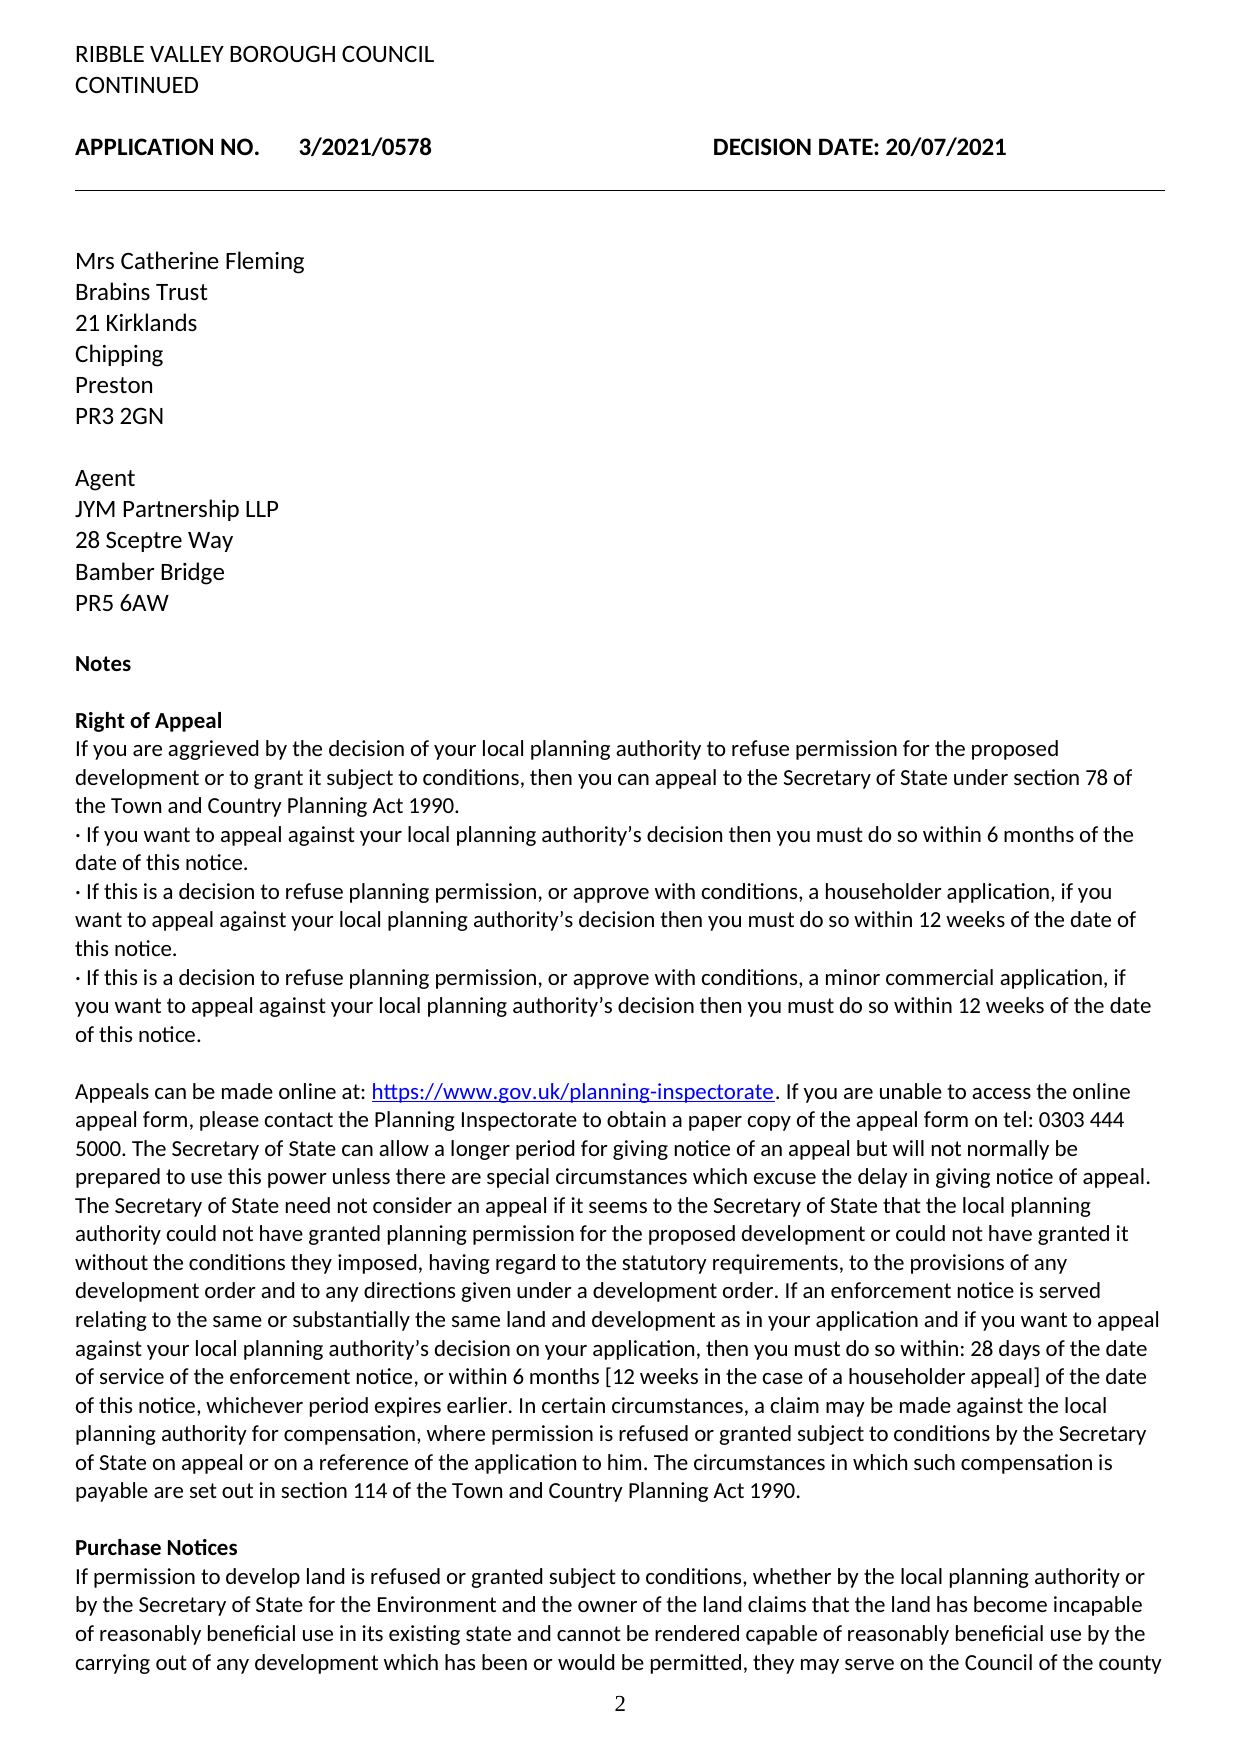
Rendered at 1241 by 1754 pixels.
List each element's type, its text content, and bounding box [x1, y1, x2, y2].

text If you are aggrieved by the decision of your local planning authority to refuse permission for the proposed development or to grant it subject to conditions, then you can appeal to the Secretary of State under section 78 of the Town and Country Planning Act 1990. [75, 734, 1165, 820]
text Bamber Bridge [75, 555, 1165, 586]
text Chipping [75, 338, 1165, 369]
text 28 Sceptre Way [75, 524, 1165, 555]
text Appeals can be made online at: https://www.gov.uk/planning-inspectorate. If you are unable to access the online appeal form, please contact the Planning Inspectorate to obtain a paper copy of the appeal form on tel: 0303 444 5000. The Secretary of State can allow a longer period for giving notice of an appeal but will not normally be prepared to use this power unless there are special circumstances which excuse the delay in giving notice of appeal. The Secretary of State need not consider an appeal if it seems to the Secretary of State that the local planning authority could not have granted planning permission for the proposed development or could not have granted it without the conditions they imposed, having regard to the statutory requirements, to the provisions of any development order and to any directions given under a development order. If an enforcement notice is served relating to the same or substantially the same land and development as in your application and if you want to appeal against your local planning authority’s decision on your application, then you must do so within: 28 days of the date of service of the enforcement notice, or within 6 months [12 weeks in the case of a householder appeal] of the date of this notice, whichever period expires earlier. In certain circumstances, a claim may be made against the local planning authority for compensation, where permission is refused or granted subject to conditions by the Secretary of State on appeal or on a reference of the application to him. The circumstances in which such compensation is payable are set out in section 114 of the Town and Country Planning Act 1990. [75, 1077, 1165, 1505]
text Brabins Trust [75, 276, 1165, 307]
text · If this is a decision to refuse planning permission, or approve with conditions, a householder application, if you want to appeal against your local planning authority’s decision then you must do so within 12 weeks of the date of this notice. [75, 877, 1165, 962]
text PR5 6AW [75, 586, 1165, 617]
text JYM Partnership LLP [75, 493, 1165, 524]
text Right of Appeal [75, 706, 1165, 734]
text Mrs Catherine Fleming [75, 245, 1165, 276]
text Purchase Notices [75, 1533, 1165, 1562]
text PR3 2GN [75, 400, 1165, 431]
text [75, 1562, 1165, 1676]
text · If you want to appeal against your local planning authority’s decision then you must do so within 6 months of the date of this notice. [75, 820, 1165, 877]
text 21 Kirklands [75, 307, 1165, 338]
text Notes [75, 648, 1165, 677]
text · If this is a decision to refuse planning permission, or approve with conditions, a minor commercial application, if you want to appeal against your local planning authority’s decision then you must do so within 12 weeks of the date of this notice. [75, 962, 1165, 1048]
text Preston [75, 369, 1165, 400]
text Agent [75, 462, 1165, 493]
